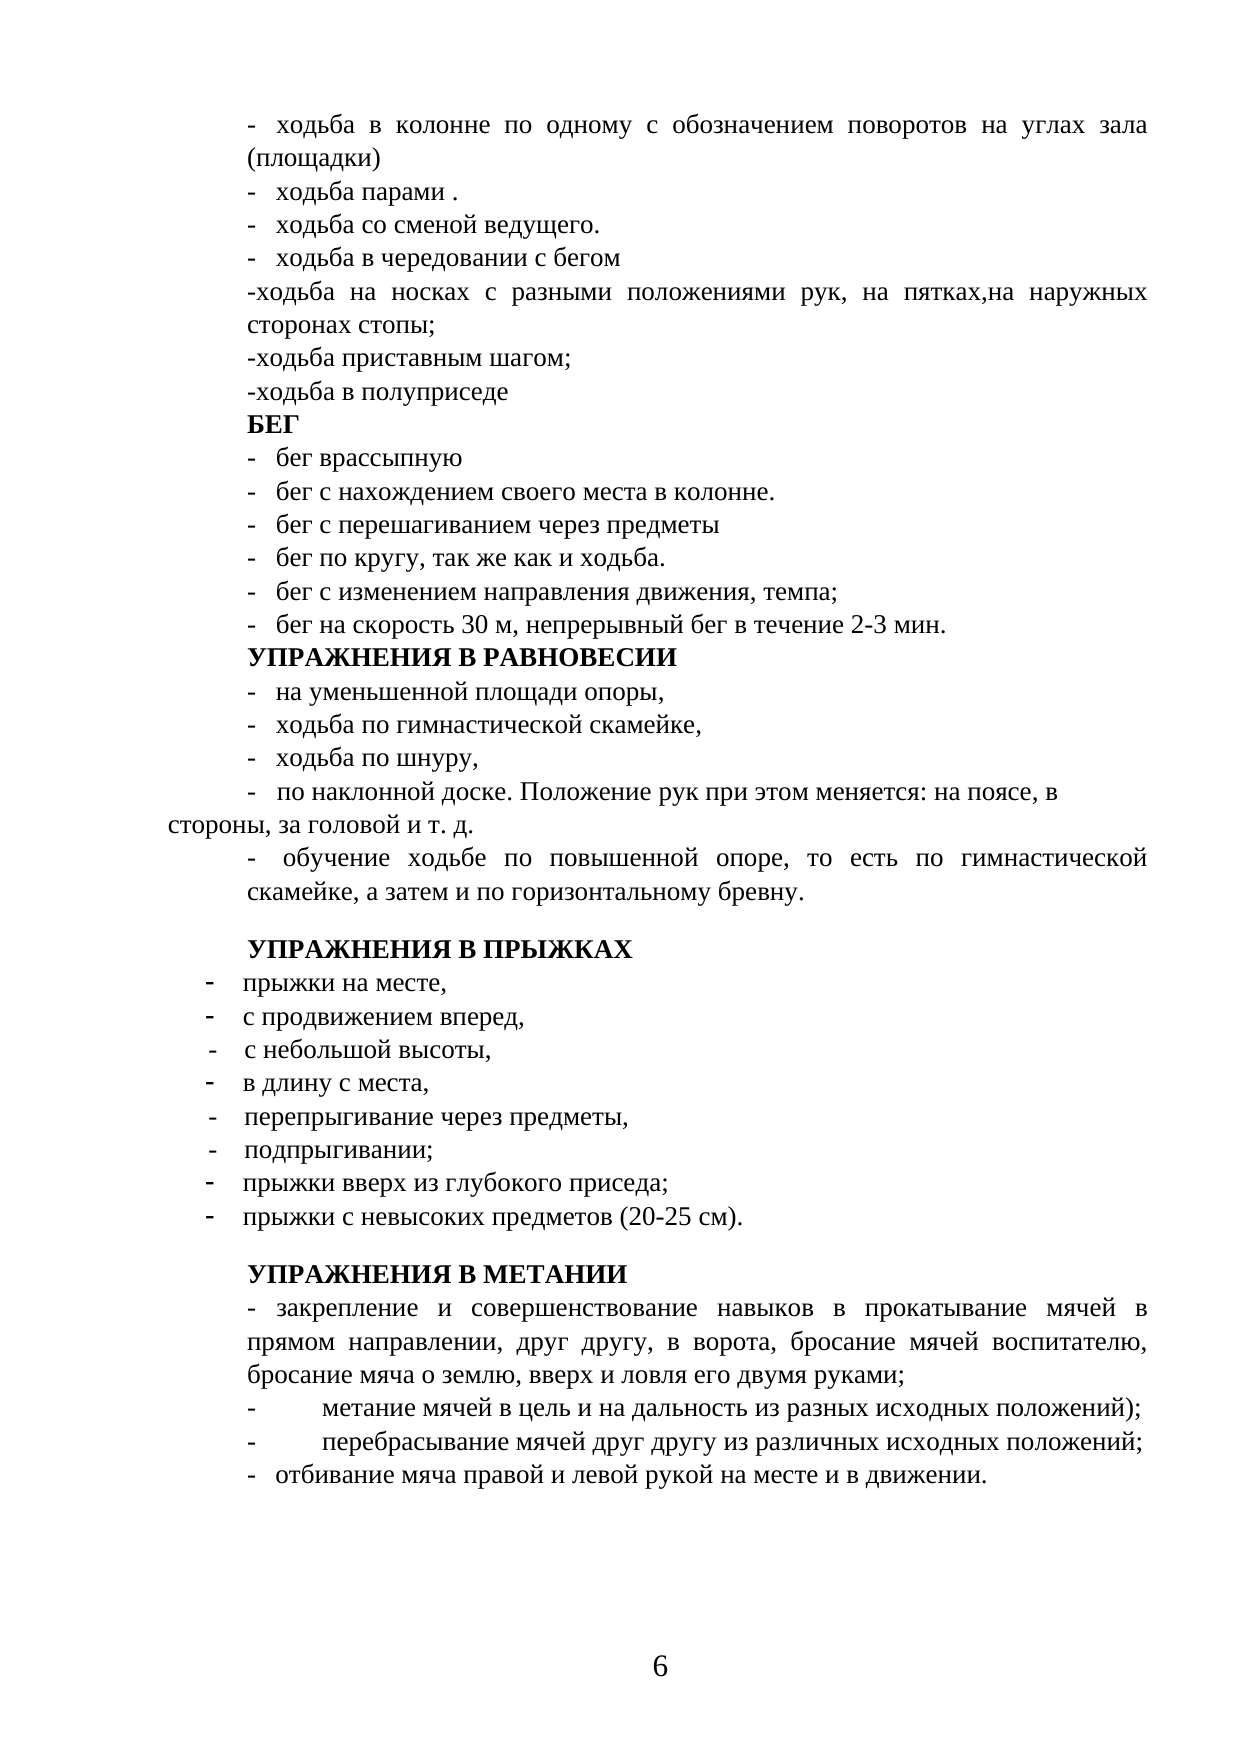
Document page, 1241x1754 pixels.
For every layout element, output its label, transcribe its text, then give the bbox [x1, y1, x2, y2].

list ходьба в колонне по одному с обозначением поворотов на углах зала (площадки) [247, 107, 1148, 173]
list ходьба парами . [247, 173, 1148, 207]
text -ходьба в полуприседе БЕГ [247, 373, 523, 440]
list с продвижением вперед, [205, 998, 1148, 1032]
list прыжки вверх из глубокого приседа; [205, 1165, 1148, 1198]
list закрепление и совершенствование навыков в прокатывание мячей в прямом направлении, друг другу, в ворота, бросание мячей воспитателю, бросание мяча о землю, вверх и ловля его двумя руками; [247, 1290, 1148, 1390]
list бег врассыпную [247, 440, 1148, 473]
list ходьба в чередовании с бегом [247, 240, 1148, 273]
list бег с перешагиванием через предметы [247, 507, 1148, 540]
text УПРАЖНЕНИЯ В ПРЫЖКАХ [247, 932, 1148, 965]
list перебрасывание мячей друг другу из различных исходных положений; [247, 1423, 1148, 1457]
list по наклонной доске. Положение рук при этом меняется: на поясе, в стороны, за головой и т. д. [168, 773, 1148, 840]
list ходьба по шнуру, [247, 740, 1148, 773]
text - подпрыгивании; [168, 1132, 1148, 1165]
list ходьба со сменой ведущего. [247, 207, 1148, 240]
text УПРАЖНЕНИЯ В РАВНОВЕСИИ [247, 640, 1148, 673]
list ходьба по гимнастической скамейке, [247, 707, 1148, 740]
list метание мячей в цель и на дальность из разных исходных положений); [247, 1390, 1148, 1423]
list в длину с места, [205, 1065, 1148, 1098]
list бег на скорость 30 м, непрерывный бег в течение 2-3 мин. [247, 607, 1148, 640]
text -ходьба приставным шагом; [247, 340, 1148, 373]
list бег по кругу, так же как и ходьба. [247, 540, 1148, 573]
text -ходьба на носках с разными положениями рук, на пятках,на наружных сторонах стопы; [247, 273, 1148, 340]
list бег с нахождением своего места в колонне. [247, 473, 1148, 507]
list на уменьшенной площади опоры, [247, 673, 1148, 707]
list бег с изменением направления движения, темпа; [247, 573, 1148, 607]
text - перепрыгивание через предметы, [168, 1098, 1148, 1132]
list прыжки с невысоких предметов (20-25 см). [205, 1198, 1148, 1232]
list отбивание мяча правой и левой рукой на месте и в движении. [247, 1457, 1148, 1490]
text - с небольшой высоты, [168, 1032, 1148, 1065]
list прыжки на месте, [205, 965, 1148, 998]
text УПРАЖНЕНИЯ В МЕТАНИИ [247, 1257, 1148, 1290]
list обучение ходьбе по повышенной опоре, то есть по гимнастической скамейке, а затем и по горизонтальному бревну. [247, 840, 1148, 907]
